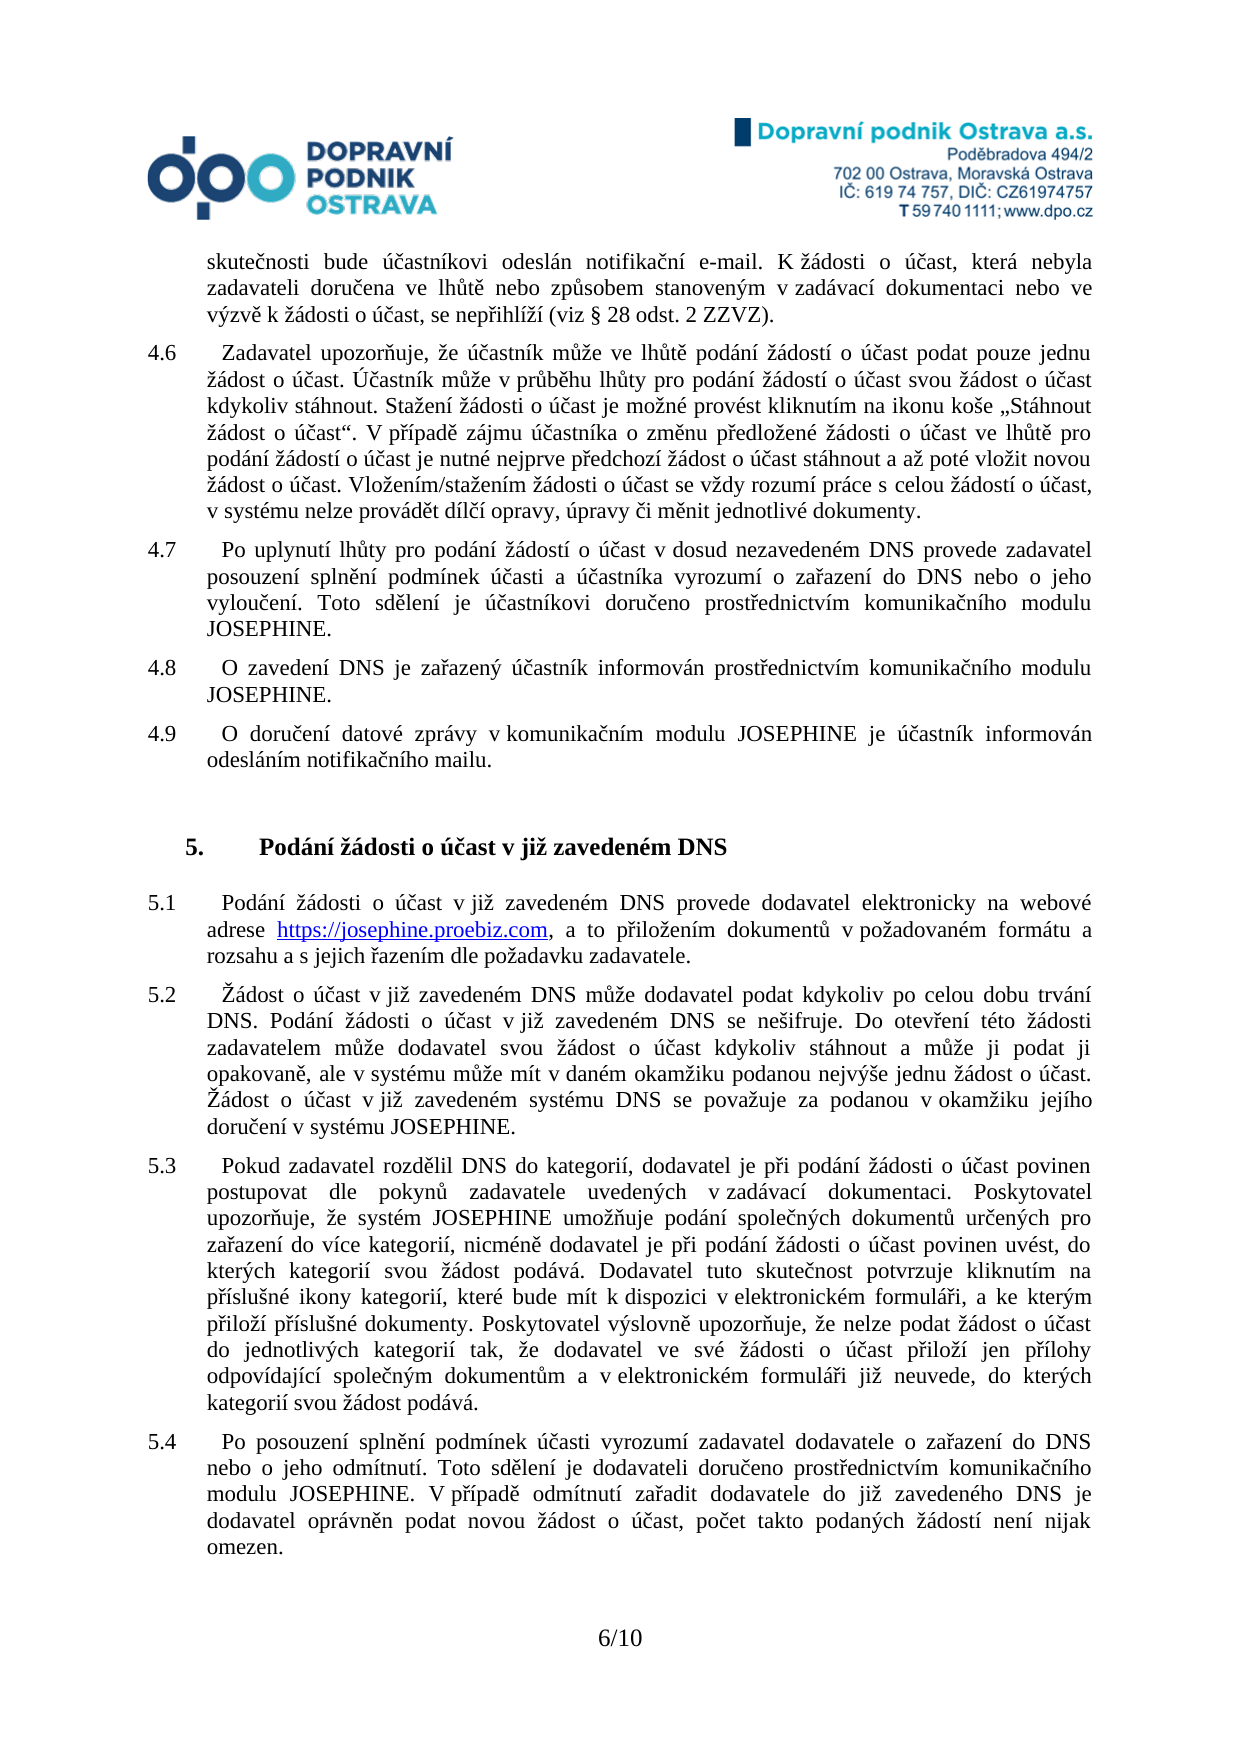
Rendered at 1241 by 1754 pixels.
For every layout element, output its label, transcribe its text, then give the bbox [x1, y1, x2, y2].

text 4.6 Zadavatel upozorňuje, že účastník může ve lhůtě podání žádostí o účast podat pouze jednu žádost o účast. Účastník může v průběhu lhůty pro podání žádostí o účast svou žádost o účast kdykoliv stáhnout. Stažení žádosti o účast je možné provést kliknutím na ikonu koše „Stáhnout žádost o účast“. V případě zájmu účastníka o změnu předložené žádosti o účast ve lhůtě pro podání žádostí o účast je nutné nejprve předchozí žádost o účast stáhnout a až poté vložit novou žádost o účast. Vložením/stažením žádosti o účast se vždy rozumí práce s celou žádostí o účast, v systému nelze provádět dílčí opravy, úpravy či měnit jednotlivé dokumenty. [148, 339, 1093, 524]
text 4.9 O doručení datové zprávy v komunikačním modulu JOSEPHINE je účastník informován odesláním notifikačního mailu. [148, 719, 1093, 772]
text 5.3 Pokud zadavatel rozdělil DNS do kategorií, dodavatel je při podání žádosti o účast povinen postupovat dle pokynů zadavatele uvedených v zadávací dokumentaci. Poskytovatel upozorňuje, že systém JOSEPHINE umožňuje podání společných dokumentů určených pro zařazení do více kategorií, nicméně dodavatel je při podání žádosti o účast povinen uvést, do kterých kategorií svou žádost podává. Dodavatel tuto skutečnost potvrzuje kliknutím na příslušné ikony kategorií, které bude mít k dispozici v elektronickém formuláři, a ke kterým přiloží příslušné dokumenty. Poskytovatel výslovně upozorňuje, že nelze podat žádost o účast do jednotlivých kategorií tak, že dodavatel ve své žádosti o účast přiloží jen přílohy odpovídající společným dokumentům a v elektronickém formuláři již neuvede, do kterých kategorií svou žádost podává. [148, 1152, 1093, 1415]
picture [147, 136, 454, 220]
text 5.1 Podání žádosti o účast v již zavedeném DNS provede dodavatel elektronicky na webové adrese https://josephine.proebiz.com, a to přiložením dokumentů v požadovaném formátu a rozsahu a s jejich řazením dle požadavku zadavatele. [148, 889, 1093, 968]
text 5.4 Po posouzení splnění podmínek účasti vyrozumí zadavatel dodavatele o zařazení do DNS nebo o jeho odmítnutí. Toto sdělení je dodavateli doručeno prostřednictvím komunikačního modulu JOSEPHINE. V případě odmítnutí zařadit dodavatele do již zavedeného DNS je dodavatel oprávněn podat novou žádost o účast, počet takto podaných žádostí není nijak omezen. [148, 1428, 1093, 1559]
text 4.8 O zavedení DNS je zařazený účastník informován prostřednictvím komunikačního modulu JOSEPHINE. [148, 654, 1093, 707]
text 5.2 Žádost o účast v již zavedeném DNS může dodavatel podat kdykoliv po celou dobu trvání DNS. Podání žádosti o účast v již zavedeném DNS se nešifruje. Do otevření této žádosti zadavatelem může dodavatel svou žádost o účast kdykoliv stáhnout a může ji podat ji opakovaně, ale v systému může mít v daném okamžiku podanou nejvýše jednu žádost o účast. Žádost o účast v již zavedeném systému DNS se považuje za podanou v okamžiku jejího doručení v systému JOSEPHINE. [148, 981, 1093, 1139]
text 4.7 Po uplynutí lhůty pro podání žádostí o účast v dosud nezavedeném DNS provede zadavatel posouzení splnění podmínek účasti a účastníka vyrozumí o zařazení do DNS nebo o jeho vyloučení. Toto sdělení je účastníkovi doručeno prostřednictvím komunikačního modulu JOSEPHINE. [148, 536, 1093, 642]
picture [734, 118, 1093, 220]
subtitle Podání žádosti o účast v již zavedeném DNS [185, 832, 1093, 861]
